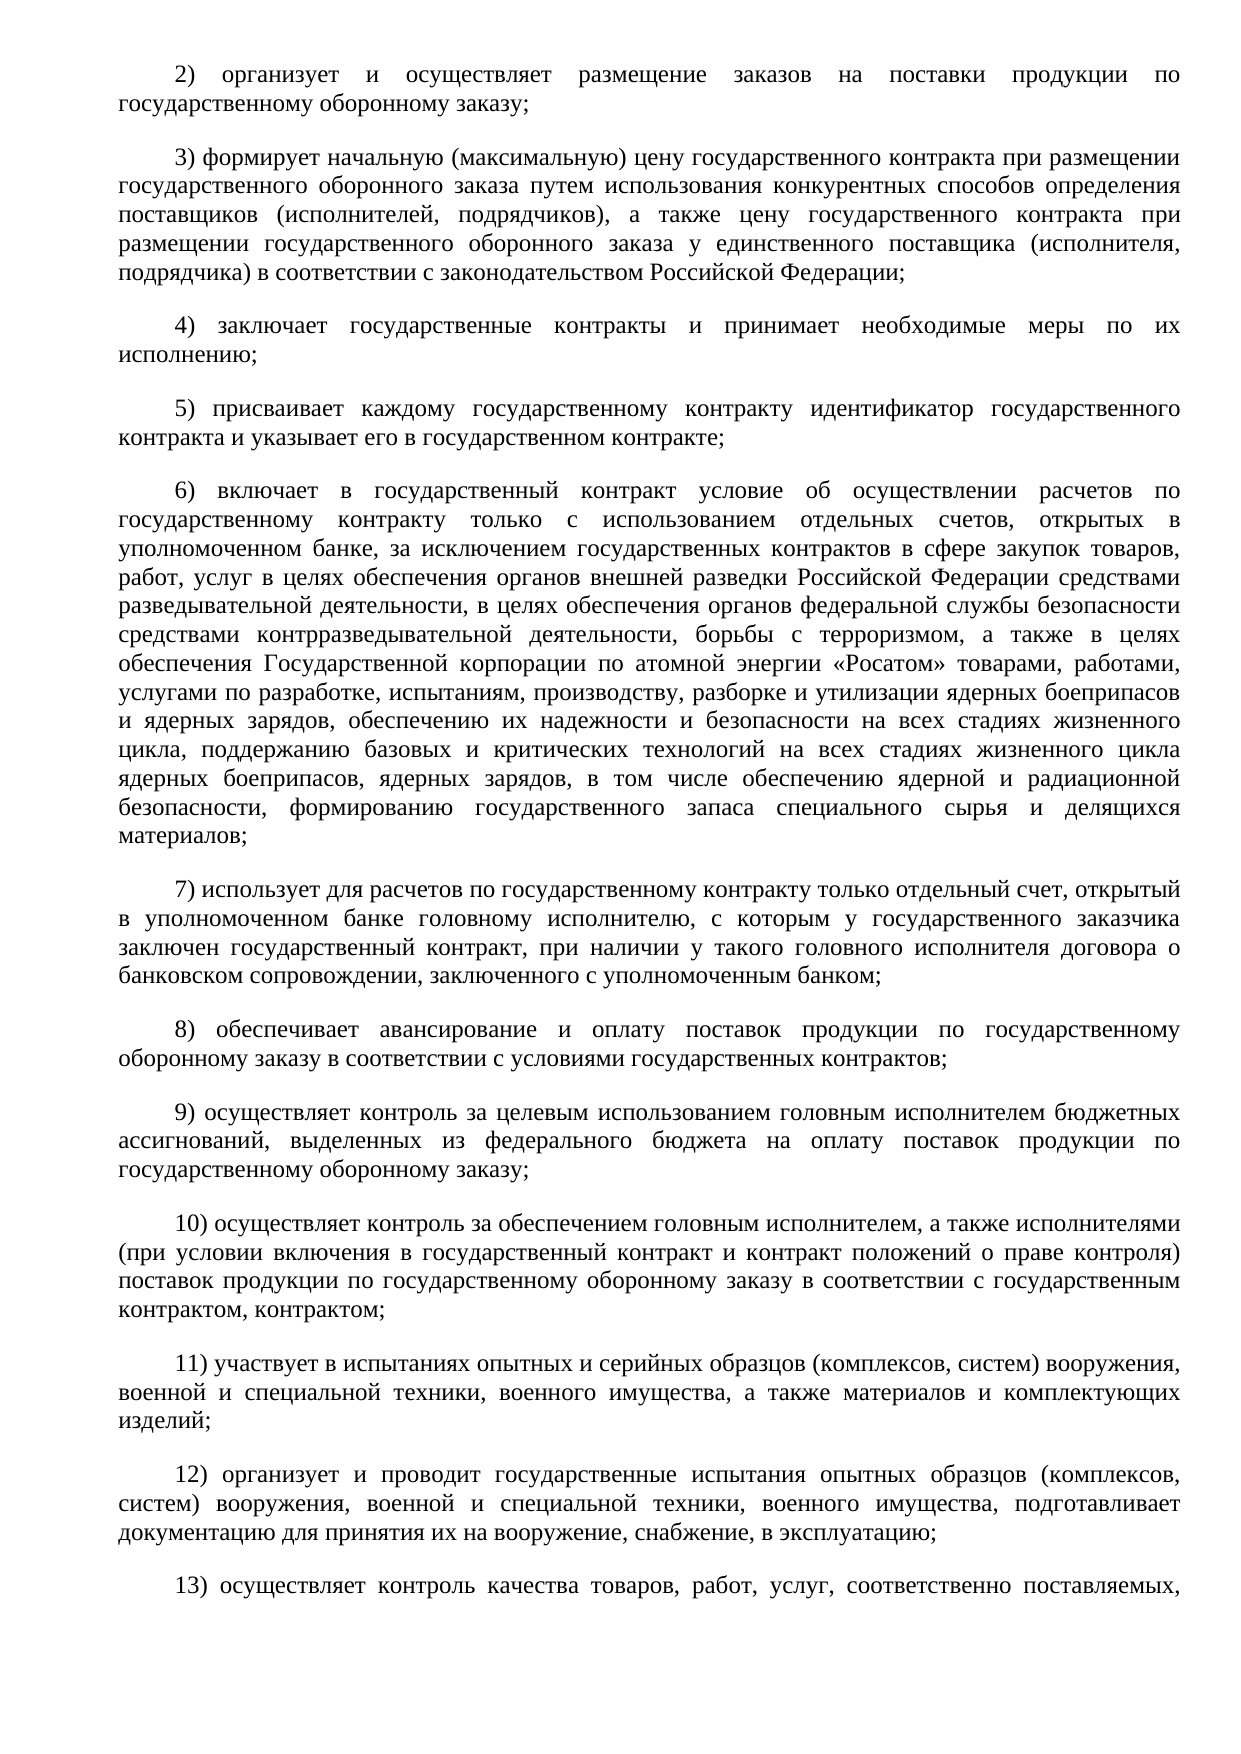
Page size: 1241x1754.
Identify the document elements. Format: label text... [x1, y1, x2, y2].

text 5) присваивает каждому государственному контракту идентификатор государственного контракта и указывает его в государственном контракте; [118, 393, 1181, 450]
text 11) участвует в испытаниях опытных и серийных образцов (комплексов, систем) вооружения, военной и специальной техники, военного имущества, а также материалов и комплектующих изделий; [118, 1348, 1181, 1434]
text 7) использует для расчетов по государственному контракту только отдельный счет, открытый в уполномоченном банке головному исполнителю, с которым у государственного заказчика заключен государственный контракт, при наличии у такого головного исполнителя договора о банковском сопровождении, заключенного с уполномоченным банком; [118, 874, 1181, 989]
text 3) формирует начальную (максимальную) цену государственного контракта при размещении государственного оборонного заказа путем использования конкурентных способов определения поставщиков (исполнителей, подрядчиков), а также цену государственного контракта при размещении государственного оборонного заказа у единственного поставщика (исполнителя, подрядчика) в соответствии с законодательством Российской Федерации; [118, 142, 1181, 285]
text 9) осуществляет контроль за целевым использованием головным исполнителем бюджетных ассигнований, выделенных из федерального бюджета на оплату поставок продукции по государственному оборонному заказу; [118, 1097, 1181, 1183]
text 8) обеспечивает авансирование и оплату поставок продукции по государственному оборонному заказу в соответствии с условиями государственных контрактов; [118, 1014, 1181, 1072]
text 6) включает в государственный контракт условие об осуществлении расчетов по государственному контракту только с использованием отдельных счетов, открытых в уполномоченном банке, за исключением государственных контрактов в сфере закупок товаров, работ, услуг в целях обеспечения органов внешней разведки Российской Федерации средствами разведывательной деятельности, в целях обеспечения органов федеральной службы безопасности средствами контрразведывательной деятельности, борьбы с терроризмом, а также в целях обеспечения Государственной корпорации по атомной энергии «Росатом» товарами, работами, услугами по разработке, испытаниям, производству, разборке и утилизации ядерных боеприпасов и ядерных зарядов, обеспечению их надежности и безопасности на всех стадиях жизненного цикла, поддержанию базовых и критических технологий на всех стадиях жизненного цикла ядерных боеприпасов, ядерных зарядов, в том числе обеспечению ядерной и радиационной безопасности, формированию государственного запаса специального сырья и делящихся материалов; [118, 475, 1181, 849]
text 2) организует и осуществляет размещение заказов на поставки продукции по государственному оборонному заказу; [118, 59, 1181, 117]
text 4) заключает государственные контракты и принимает необходимые меры по их исполнению; [118, 310, 1181, 368]
text 12) организует и проводит государственные испытания опытных образцов (комплексов, систем) вооружения, военной и специальной техники, военного имущества, подготавливает документацию для принятия их на вооружение, снабжение, в эксплуатацию; [118, 1459, 1181, 1545]
text 10) осуществляет контроль за обеспечением головным исполнителем, а также исполнителями (при условии включения в государственный контракт и контракт положений о праве контроля) поставок продукции по государственному оборонному заказу в соответствии с государственным контрактом, контрактом; [118, 1208, 1181, 1323]
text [118, 1570, 1181, 1599]
